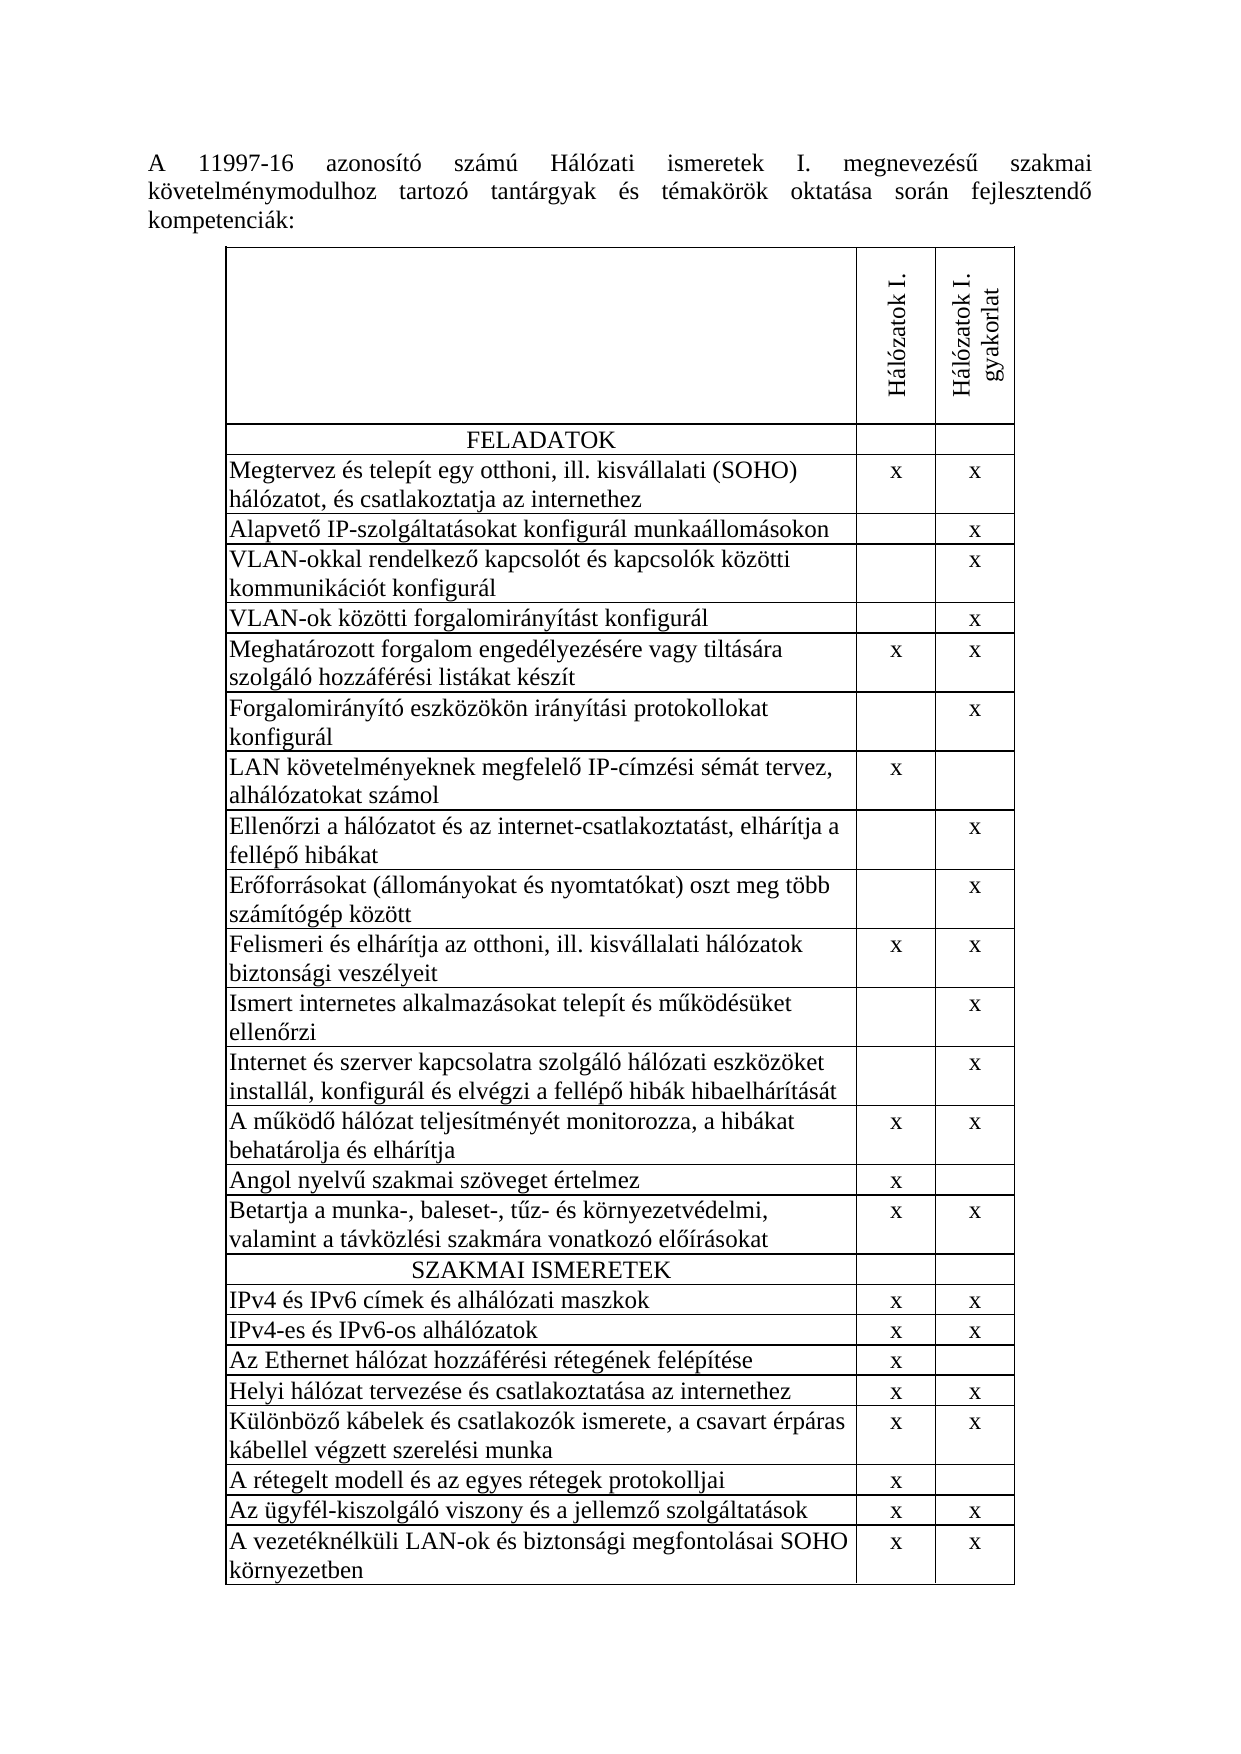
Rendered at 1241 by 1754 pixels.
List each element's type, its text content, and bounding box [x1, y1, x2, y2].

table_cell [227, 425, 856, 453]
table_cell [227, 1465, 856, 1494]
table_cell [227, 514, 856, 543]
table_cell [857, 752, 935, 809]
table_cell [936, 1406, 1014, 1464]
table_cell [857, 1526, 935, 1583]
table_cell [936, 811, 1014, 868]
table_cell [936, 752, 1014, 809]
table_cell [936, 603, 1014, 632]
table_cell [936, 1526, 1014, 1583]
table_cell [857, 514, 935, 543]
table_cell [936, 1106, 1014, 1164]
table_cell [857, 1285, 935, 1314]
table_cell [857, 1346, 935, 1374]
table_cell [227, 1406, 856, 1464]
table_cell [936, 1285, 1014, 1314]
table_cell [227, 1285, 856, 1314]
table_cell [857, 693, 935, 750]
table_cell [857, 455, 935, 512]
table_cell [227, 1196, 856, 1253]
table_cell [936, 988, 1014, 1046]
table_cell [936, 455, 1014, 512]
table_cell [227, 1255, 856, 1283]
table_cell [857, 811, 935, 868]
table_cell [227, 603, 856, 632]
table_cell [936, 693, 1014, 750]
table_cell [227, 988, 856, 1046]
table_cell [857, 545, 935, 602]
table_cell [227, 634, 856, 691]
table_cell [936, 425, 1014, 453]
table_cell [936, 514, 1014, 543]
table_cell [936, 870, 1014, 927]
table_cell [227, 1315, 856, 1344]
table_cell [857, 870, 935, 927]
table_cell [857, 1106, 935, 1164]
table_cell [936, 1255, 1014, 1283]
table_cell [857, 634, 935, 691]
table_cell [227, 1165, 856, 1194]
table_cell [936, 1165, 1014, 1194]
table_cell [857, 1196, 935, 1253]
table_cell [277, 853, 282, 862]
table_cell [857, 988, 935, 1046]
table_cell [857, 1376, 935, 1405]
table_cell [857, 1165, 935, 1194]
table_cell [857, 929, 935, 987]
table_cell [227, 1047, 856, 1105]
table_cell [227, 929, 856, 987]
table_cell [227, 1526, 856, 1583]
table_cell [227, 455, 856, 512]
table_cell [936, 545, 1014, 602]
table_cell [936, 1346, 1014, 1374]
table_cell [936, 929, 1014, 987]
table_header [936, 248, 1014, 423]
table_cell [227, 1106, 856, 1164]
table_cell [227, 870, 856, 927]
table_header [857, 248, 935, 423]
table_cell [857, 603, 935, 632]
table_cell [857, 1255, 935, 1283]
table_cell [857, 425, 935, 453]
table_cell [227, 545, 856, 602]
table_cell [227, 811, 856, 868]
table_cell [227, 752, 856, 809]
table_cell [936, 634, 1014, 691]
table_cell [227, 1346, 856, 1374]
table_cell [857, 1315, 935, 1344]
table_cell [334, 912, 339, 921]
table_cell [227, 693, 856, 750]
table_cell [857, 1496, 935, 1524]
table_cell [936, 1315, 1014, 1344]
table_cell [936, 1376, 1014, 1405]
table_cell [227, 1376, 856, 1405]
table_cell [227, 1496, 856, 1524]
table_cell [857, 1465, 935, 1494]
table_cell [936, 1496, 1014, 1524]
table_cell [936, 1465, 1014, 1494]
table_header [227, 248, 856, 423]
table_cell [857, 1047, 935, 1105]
text A 11997-16 azonosító számú Hálózati ismeretek I. megnevezésű szakmai követelménymodulhoz tartozó tantárgyak és témakörök oktatása során fejlesztendő kompetenciák: [148, 148, 1093, 234]
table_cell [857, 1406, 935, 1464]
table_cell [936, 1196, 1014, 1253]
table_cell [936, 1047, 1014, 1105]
